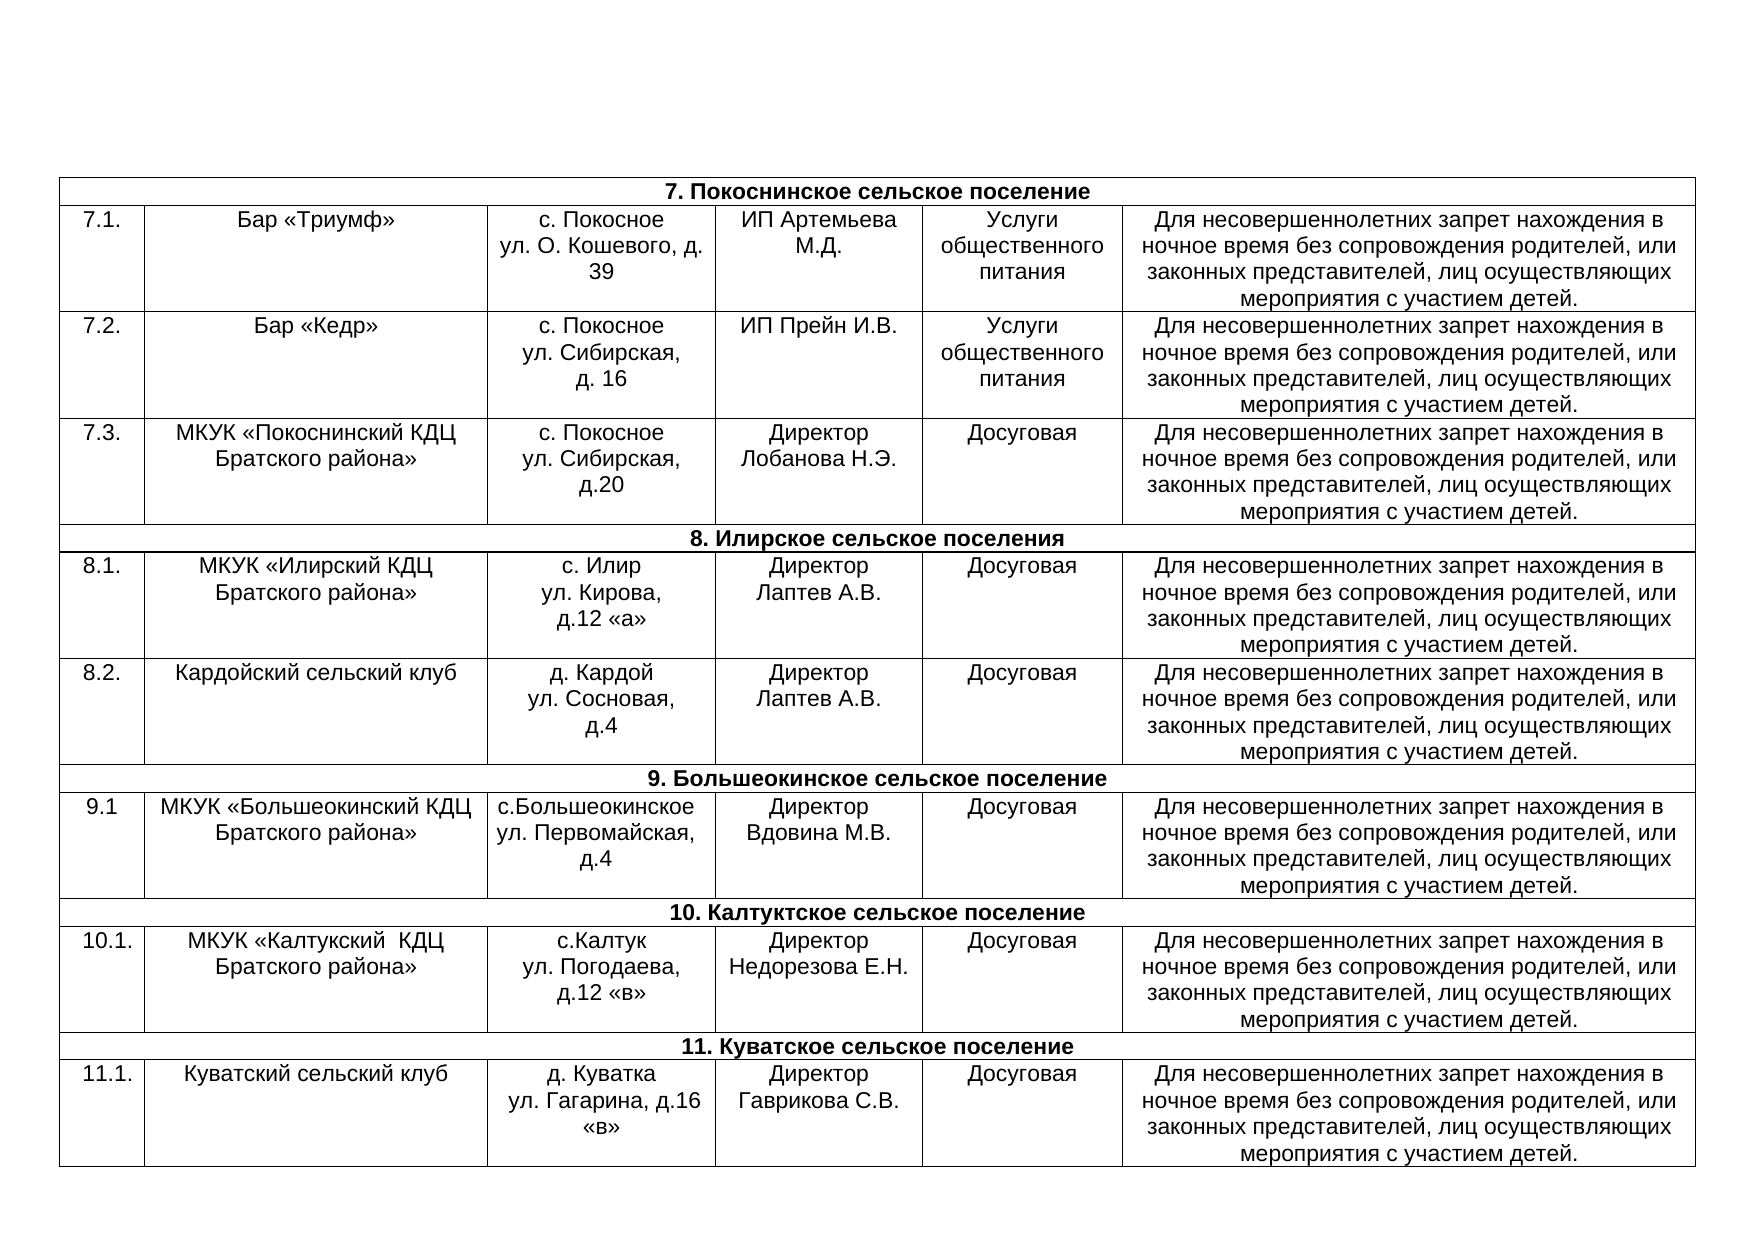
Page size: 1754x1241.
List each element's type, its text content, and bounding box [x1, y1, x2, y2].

table_cell Досуговая [923, 659, 1122, 764]
table_cell МКУК «Калтукский КДЦ Братского района» [145, 927, 487, 1032]
table_cell д. Куватка ул. Гагарина, д.16 «в» [488, 1060, 715, 1166]
table_cell МКУК «Покоснинский КДЦ Братского района» [145, 419, 487, 524]
table_cell Услуги общественного питания [923, 312, 1122, 417]
table_cell 9. Большеокинское сельское поселение [60, 765, 1695, 792]
table_cell Досуговая [923, 553, 1122, 658]
table_cell Досуговая [923, 419, 1122, 524]
table_cell 8. Илирское сельское поселения [60, 525, 1695, 551]
table_cell 7.2. [60, 312, 144, 417]
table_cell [1123, 206, 1695, 311]
table_cell Досуговая [923, 793, 1122, 898]
table_cell 7.3. [60, 419, 144, 524]
table_cell Кардойский сельский клуб [145, 659, 487, 764]
table_cell с.Большеокинское ул. Первомайская, д.4 [488, 793, 715, 898]
table_cell 8.1. [60, 553, 144, 658]
table_cell 7. Покоснинское сельское поселение [60, 178, 1695, 204]
table_cell 10.1. [60, 927, 144, 1032]
table_cell 7.1. [60, 206, 144, 311]
table_cell с. Покосное ул. Сибирская, д.20 [488, 419, 715, 524]
table_cell Бар «Кедр» [145, 312, 487, 417]
table_cell Директор Вдовина М.В. [716, 793, 922, 898]
table_cell Услуги общественного питания [923, 206, 1122, 311]
table_cell 9.1 [60, 793, 144, 898]
table_cell Куватский сельский клуб [145, 1060, 487, 1166]
table_cell Директор Лаптев А.В. [716, 659, 922, 764]
table_cell Бар «Триумф» [145, 206, 487, 311]
table_cell ИП Прейн И.В. [716, 312, 922, 417]
table_cell с.Калтук ул. Погодаева, д.12 «в» [488, 927, 715, 1032]
table_cell Досуговая [923, 1060, 1122, 1166]
table_cell 11. Куватское сельское поселение [60, 1033, 1695, 1059]
table_cell Директор Гаврикова С.В. [716, 1060, 922, 1166]
table_cell 10. Калтуктское сельское поселение [60, 899, 1695, 926]
table_cell МКУК «Илирский КДЦ Братского района» [145, 553, 487, 658]
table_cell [1123, 1060, 1695, 1166]
table_cell 8.2. [60, 659, 144, 764]
table_cell д. Кардой ул. Сосновая, д.4 [488, 659, 715, 764]
table_cell ИП Артемьева М.Д. [716, 206, 922, 311]
table_cell Досуговая [923, 927, 1122, 1032]
table_cell Директор Лаптев А.В. [716, 553, 922, 658]
table_cell с. Покосное ул. О. Кошевого, д. 39 [488, 206, 715, 311]
table_cell МКУК «Большеокинский КДЦ Братского района» [145, 793, 487, 898]
table_cell Директор Недорезова Е.Н. [716, 927, 922, 1032]
table_cell Директор Лобанова Н.Э. [716, 419, 922, 524]
table_cell с. Илир ул. Кирова, д.12 «а» [488, 553, 715, 658]
table_cell с. Покосное ул. Сибирская, д. 16 [488, 312, 715, 417]
table_cell 11.1. [60, 1060, 144, 1166]
